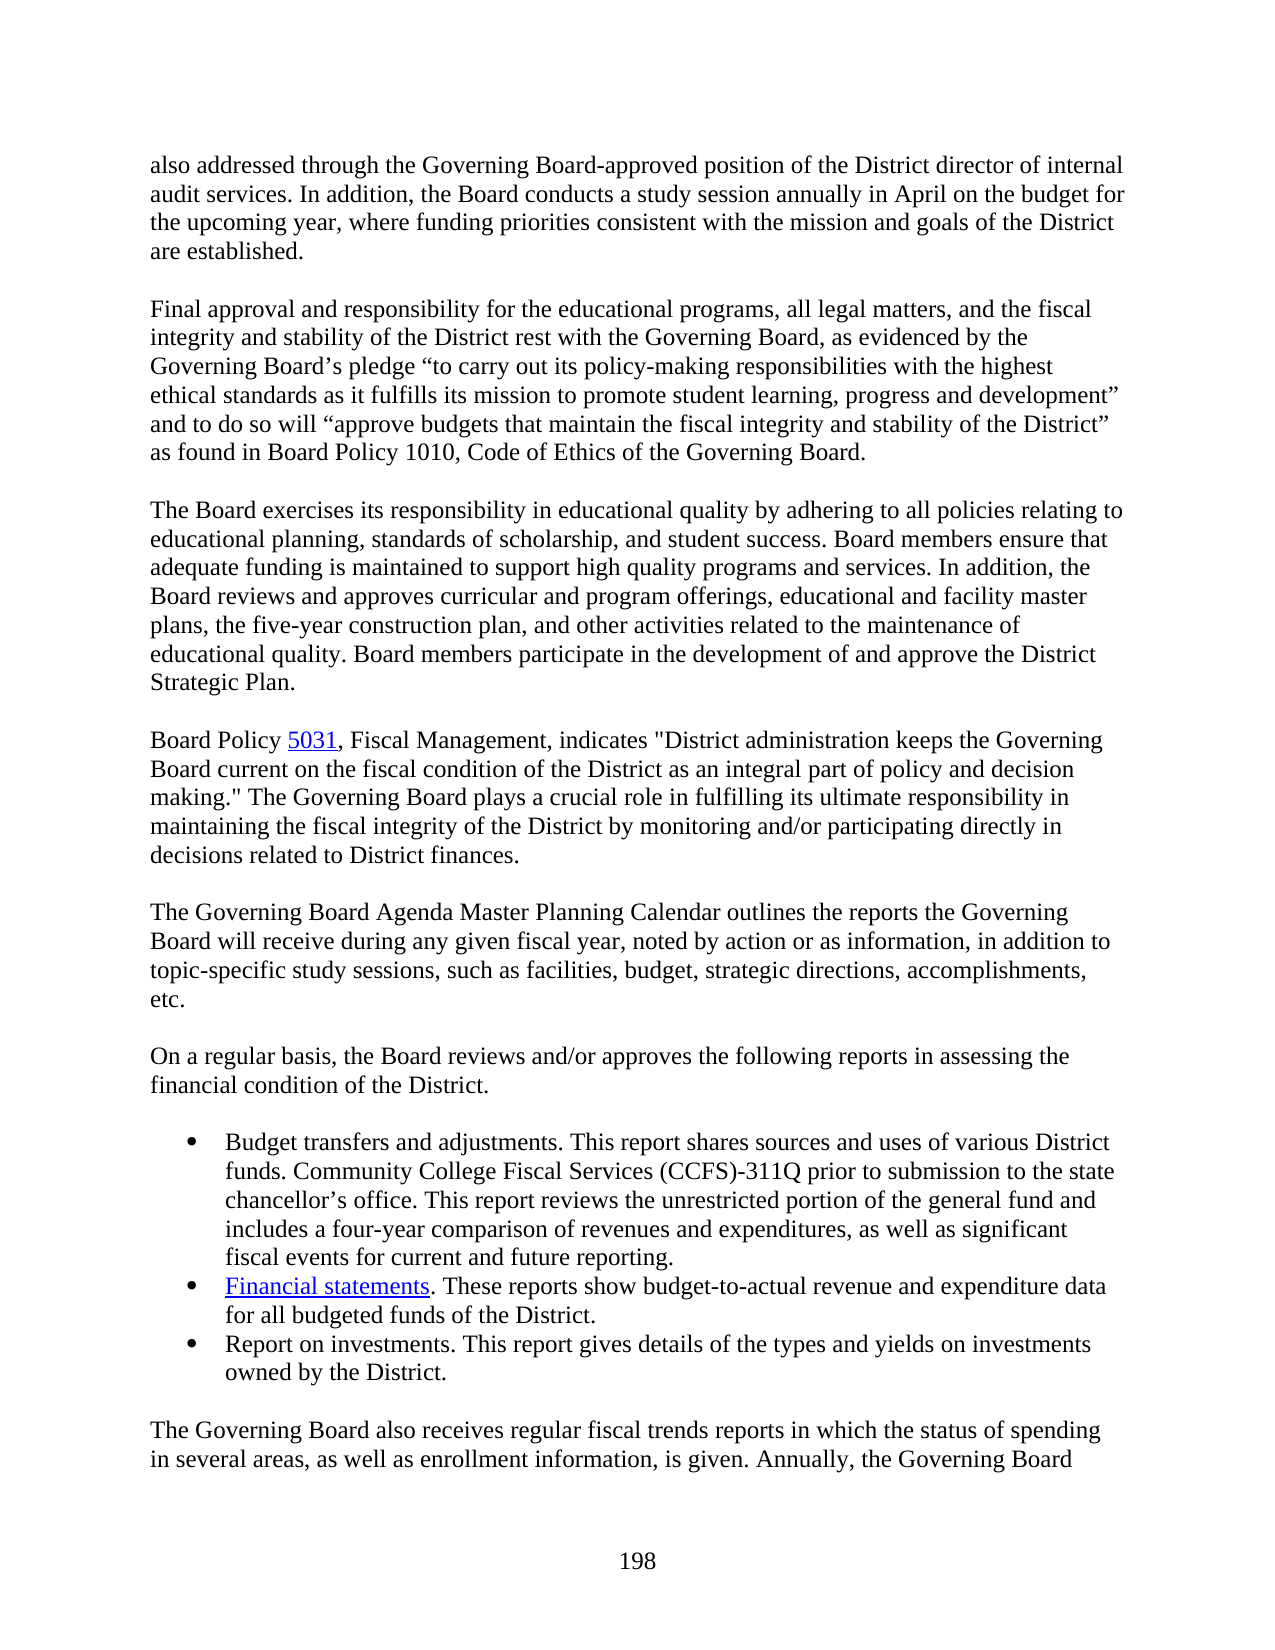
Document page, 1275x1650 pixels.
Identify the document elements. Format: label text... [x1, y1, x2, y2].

list Report on investments. This report gives details of the types and yields on investments owned by the District. [187, 1329, 1125, 1386]
text The Board exercises its responsibility in educational quality by adhering to all policies relating to educational planning, standards of scholarship, and student success. Board members ensure that adequate funding is maintained to support high quality programs and services. In addition, the Board reviews and approves curricular and program offerings, educational and facility master plans, the five-year construction plan, and other activities related to the maintenance of educational quality. Board members participate in the development of and approve the District Strategic Plan. [150, 495, 1125, 696]
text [150, 1415, 1125, 1472]
text Final approval and responsibility for the educational programs, all legal matters, and the fiscal integrity and stability of the District rest with the Governing Board, as evidenced by the Governing Board’s pledge “to carry out its policy-making responsibilities with the highest ethical standards as it fulfills its mission to promote student learning, progress and development” and to do so will “approve budgets that maintain the fiscal integrity and stability of the District” as found in Board Policy 1010, Code of Ethics of the Governing Board. [150, 294, 1125, 466]
text Board Policy 5031, Fiscal Management, indicates "District administration keeps the Governing Board current on the fiscal condition of the District as an integral part of policy and decision making." The Governing Board plays a crucial role in fulfilling its ultimate responsibility in maintaining the fiscal integrity of the District by monitoring and/or participating directly in decisions related to District finances. [150, 725, 1125, 869]
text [150, 150, 1125, 265]
list Budget transfers and adjustments. This report shares sources and uses of various District funds. Community College Fiscal Services (CCFS)-311Q prior to submission to the state chancellor’s office. This report reviews the unrestricted portion of the general fund and includes a four-year comparison of revenues and expenditures, as well as significant fiscal events for current and future reporting. [187, 1127, 1125, 1271]
list Financial statements. These reports show budget-to-actual revenue and expenditure data for all budgeted funds of the District. [187, 1271, 1125, 1329]
text On a regular basis, the Board reviews and/or approves the following reports in assessing the financial condition of the District. [150, 1041, 1125, 1099]
text The Governing Board Agenda Master Planning Calendar outlines the reports the Governing Board will receive during any given fiscal year, noted by action or as information, in addition to topic-specific study sessions, such as facilities, budget, strategic directions, accomplishments, etc. [150, 897, 1125, 1012]
